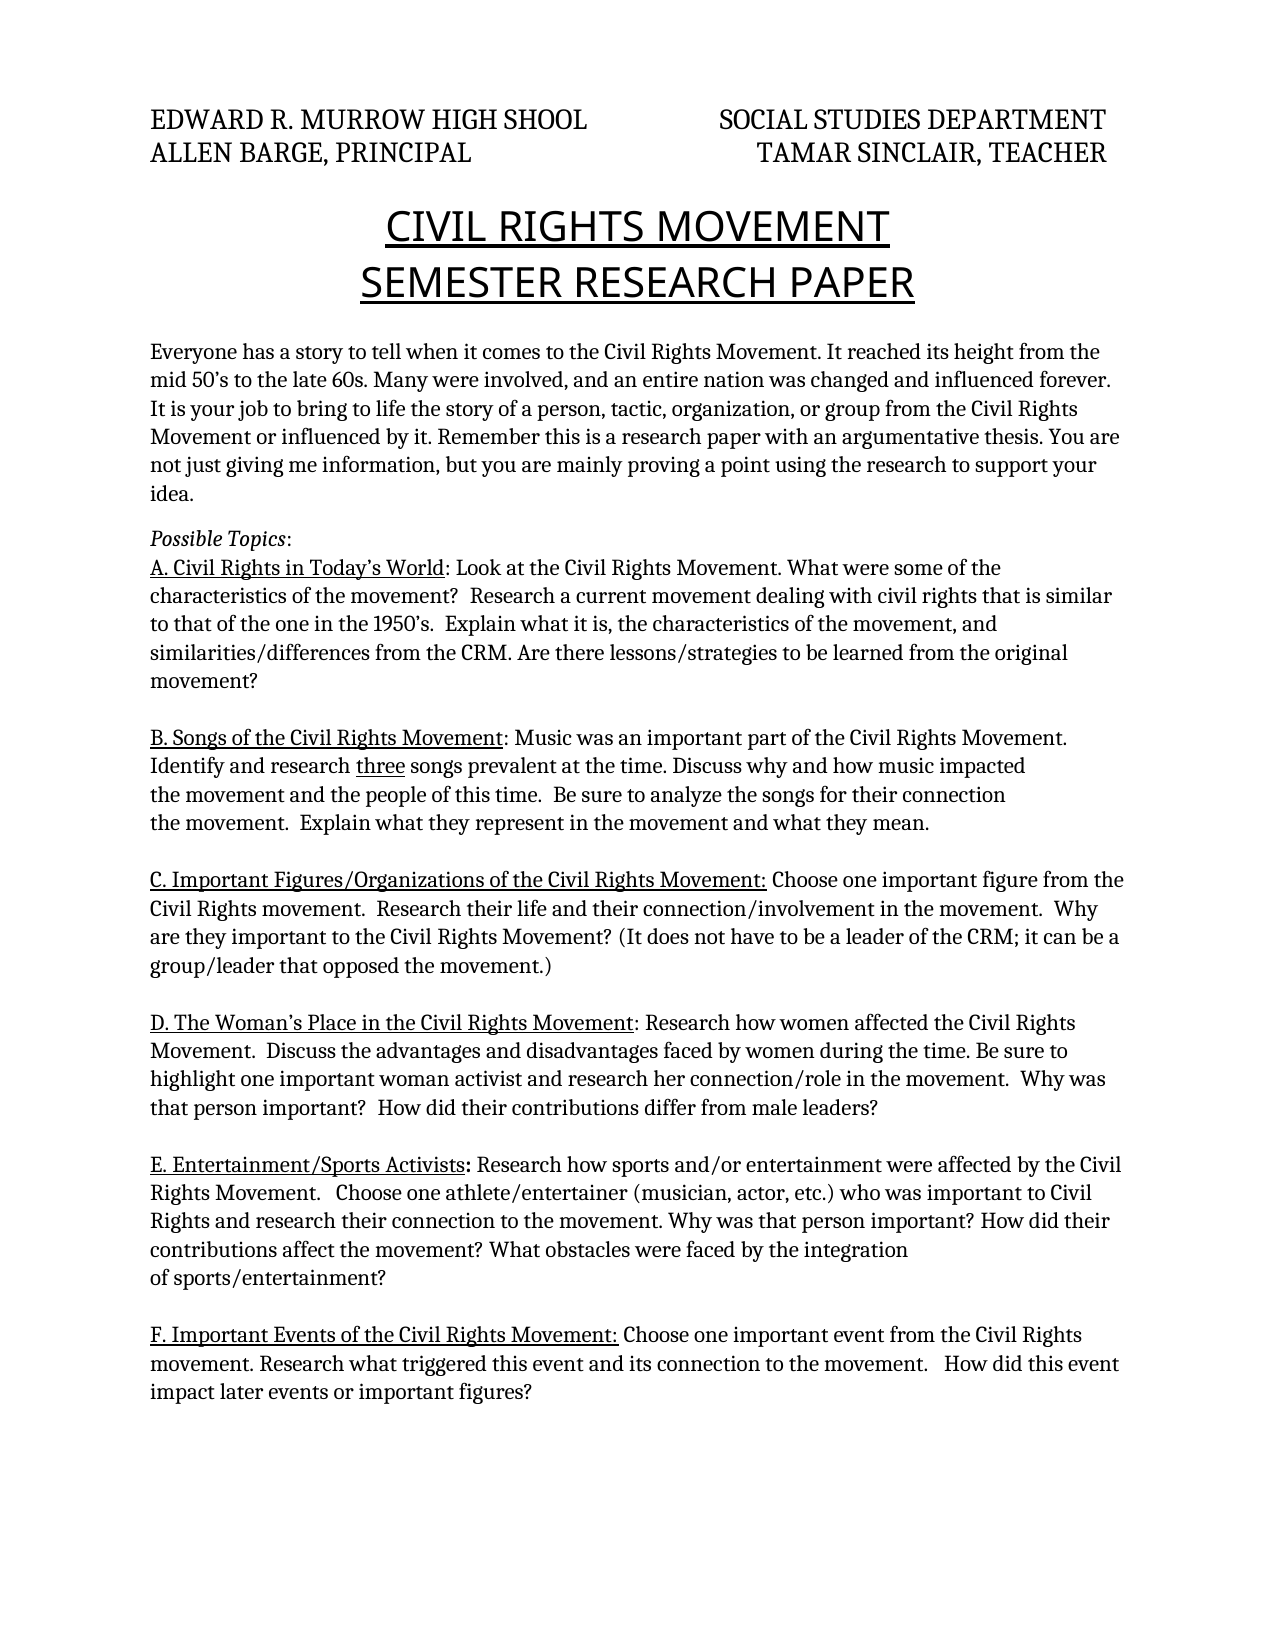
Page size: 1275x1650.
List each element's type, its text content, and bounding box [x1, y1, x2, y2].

text EDWARD R. MURROW HIGH SHOOL SOCIAL STUDIES DEPARTMENT [150, 103, 1125, 137]
text Possible Topics: A. Civil Rights in Today’s World: Look at the Civil Rights Movement. What were some of the characteristics of the movement? Research a current movement dealing with civil rights that is similar to that of the one in the 1950’s. Explain what it is, the characteristics of the movement, and similarities/differences from the CRM. Are there lessons/strategies to be learned from the original movement? B. Songs of the Civil Rights Movement: Music was an important part of the Civil Rights Movement. Identify and research three songs prevalent at the time. Discuss why and how music impacted the movement and the people of this time. Be sure to analyze the songs for their connection the movement. Explain what they represent in the movement and what they mean. C. Important Figures/Organizations of the Civil Rights Movement: Choose one important figure from the Civil Rights movement. Research their life and their connection/involvement in the movement. Why are they important to the Civil Rights Movement? (It does not have to be a leader of the CRM; it can be a group/leader that opposed the movement.) [150, 526, 1125, 979]
text D. The Woman’s Place in the Civil Rights Movement: Research how women affected the Civil Rights Movement. Discuss the advantages and disadvantages faced by women during the time. Be sure to highlight one important woman activist and research her connection/role in the movement. Why was that person important? How did their contributions differ from male leaders? E. Entertainment/Sports Activists: Research how sports and/or entertainment were affected by the Civil Rights Movement. Choose one athlete/entertainer (musician, actor, etc.) who was important to Civil Rights and research their connection to the movement. Why was that person important? How did their contributions affect the movement? What obstacles were faced by the integration of sports/entertainment? F. Important Events of the Civil Rights Movement: Choose one important event from the Civil Rights movement. Research what triggered this event and its connection to the movement. How did this event impact later events or important figures? [150, 981, 1125, 1436]
text SEMESTER RESEARCH PAPER [150, 253, 1125, 310]
text CIVIL RIGHTS MOVEMENT [150, 197, 1125, 253]
text Everyone has a story to tell when it comes to the Civil Rights Movement. It reached its height from the mid 50’s to the late 60s. Many were involved, and an entire nation was changed and influenced forever. It is your job to bring to life the story of a person, tactic, organization, or group from the Civil Rights Movement or influenced by it. Remember this is a research paper with an argumentative thesis. You are not just giving me information, but you are mainly proving a point using the research to support your idea. [150, 338, 1125, 507]
text ALLEN BARGE, PRINCIPAL TAMAR SINCLAIR, TEACHER [150, 137, 1125, 170]
